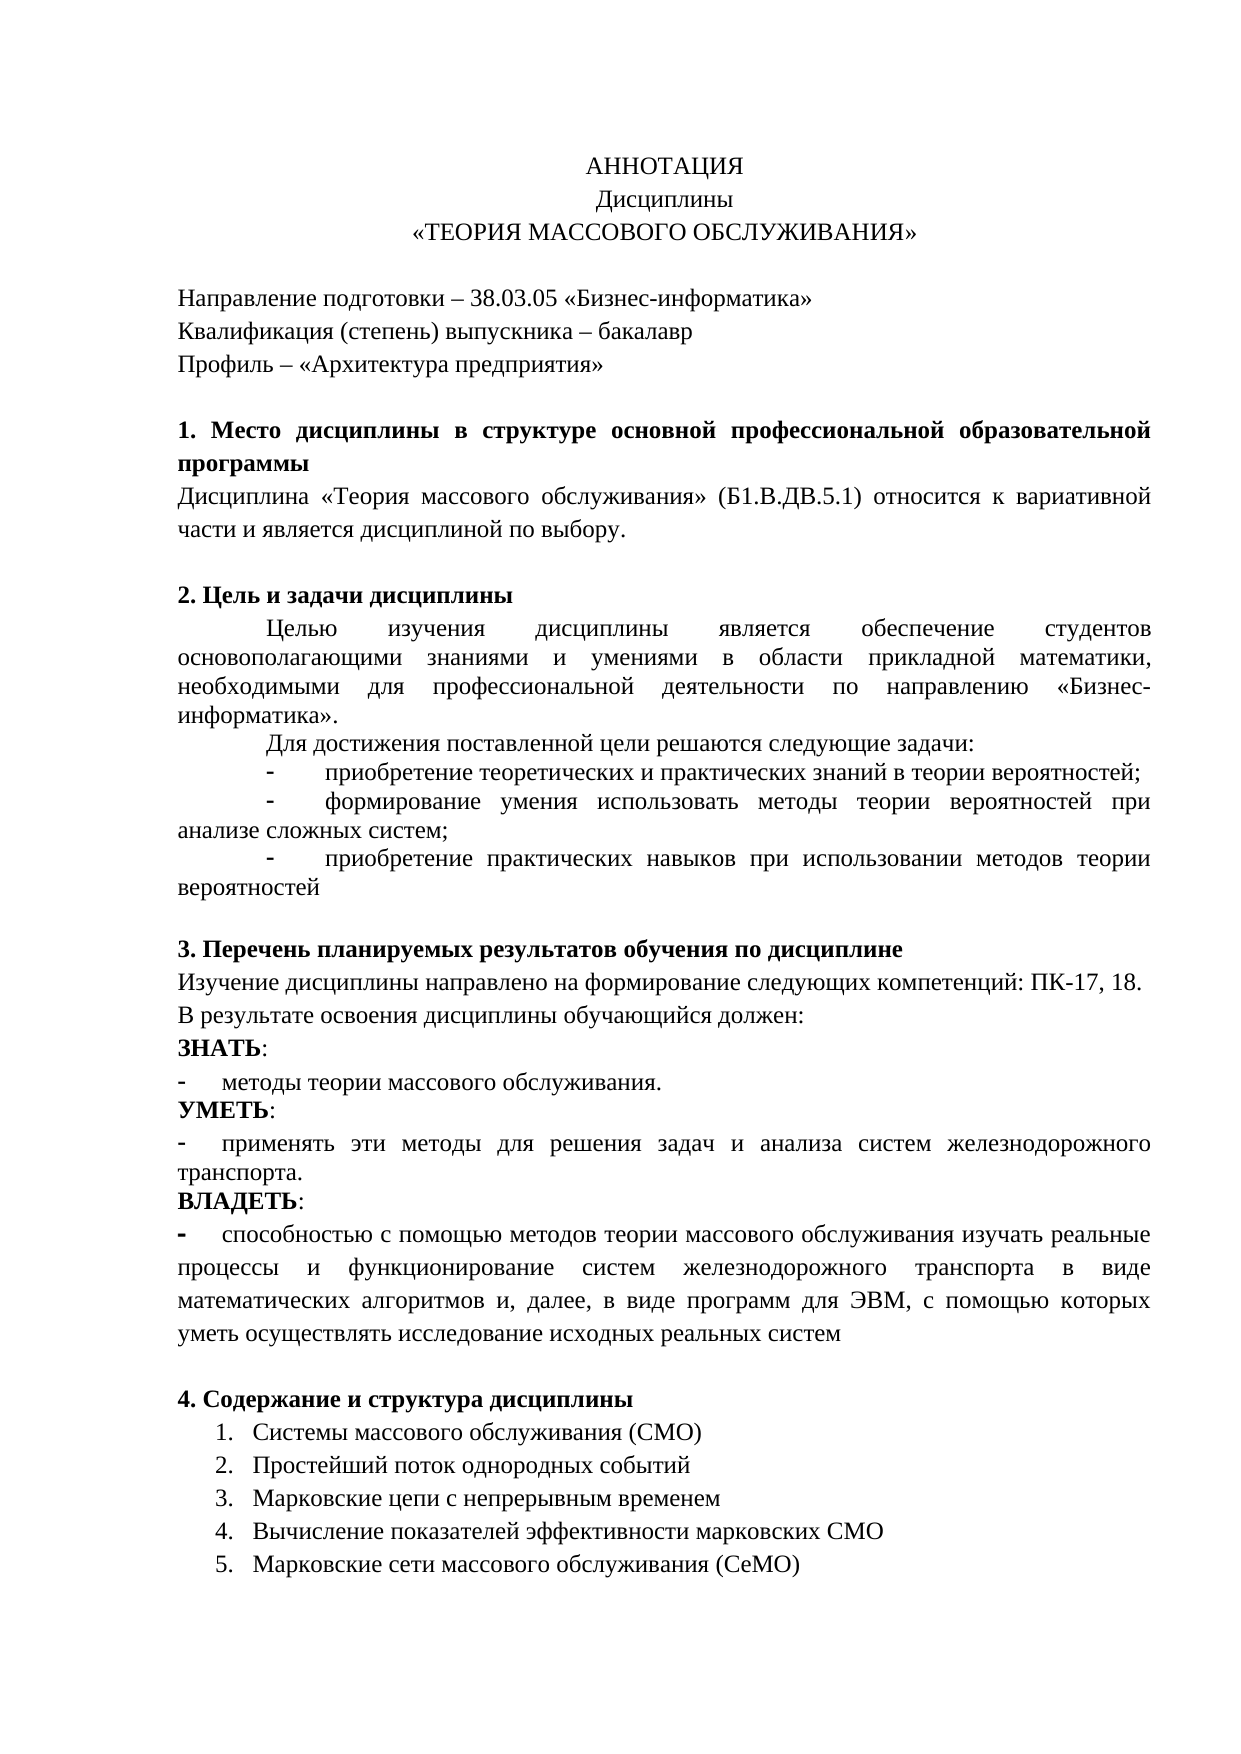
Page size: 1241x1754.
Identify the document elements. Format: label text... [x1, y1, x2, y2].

list Марковские цепи с непрерывным временем [215, 1483, 1152, 1512]
text Дисциплины [177, 184, 1152, 213]
text Квалификация (степень) выпускника – бакалавр [177, 316, 1152, 345]
text Дисциплина «Теория массового обслуживания» (Б1.В.ДВ.5.1) относится к вариативной части и является дисциплиной по выбору. [177, 481, 1152, 543]
text ВЛАДЕТЬ: [177, 1186, 1152, 1214]
text Изучение дисциплины направлено на формирование следующих компетенций: ПК-17, 18. [177, 967, 1152, 996]
list способностью с помощью методов теории массового обслуживания изучать реальные процессы и функционирование систем железнодорожного транспорта в виде математических алгоритмов и, далее, в виде программ для ЭВМ, с помощью которых уметь осуществлять исследование исходных реальных систем [177, 1219, 1152, 1347]
list Системы массового обслуживания (СМО) [215, 1417, 1152, 1446]
text 4. Содержание и структура дисциплины [177, 1384, 1152, 1413]
text Направление подготовки – 38.03.05 «Бизнес-информатика» [177, 283, 1152, 312]
text 1. Место дисциплины в структуре основной профессиональной образовательной программы [177, 415, 1152, 477]
text Профиль – «Архитектура предприятия» [177, 349, 1152, 378]
text УМЕТЬ: [177, 1095, 1152, 1124]
list методы теории массового обслуживания. [177, 1067, 1152, 1095]
text 3. Перечень планируемых результатов обучения по дисциплине [177, 934, 1152, 963]
list Марковские сети массового обслуживания (СеМО) [215, 1549, 1152, 1578]
text Целью изучения дисциплины является обеспечение студентов основополагающими знаниями и умениями в области прикладной математики, необходимыми для профессиональной деятельности по направлению «Бизнес-информатика». [177, 613, 1152, 728]
text АННОТАЦИЯ [177, 151, 1152, 180]
text 2. Цель и задачи дисциплины [177, 580, 1152, 609]
list применять эти методы для решения задач и анализа систем железнодорожного транспорта. [177, 1128, 1152, 1186]
list Простейший поток однородных событий [215, 1450, 1152, 1479]
list приобретение теоретических и практических знаний в теории вероятностей; [177, 757, 1152, 786]
text «ТЕОРИЯ МАССОВОГО ОБСЛУЖИВАНИЯ» [177, 217, 1152, 246]
text ЗНАТЬ: [177, 1033, 1152, 1062]
list формирование умения использовать методы теории вероятностей при анализе сложных систем; [177, 786, 1152, 843]
text В результате освоения дисциплины обучающийся должен: [177, 1001, 1152, 1029]
text Для достижения поставленной цели решаются следующие задачи: [177, 728, 1152, 757]
list Вычисление показателей эффективности марковских СМО [215, 1516, 1152, 1545]
list приобретение практических навыков при использовании методов теории вероятностей [177, 843, 1152, 901]
